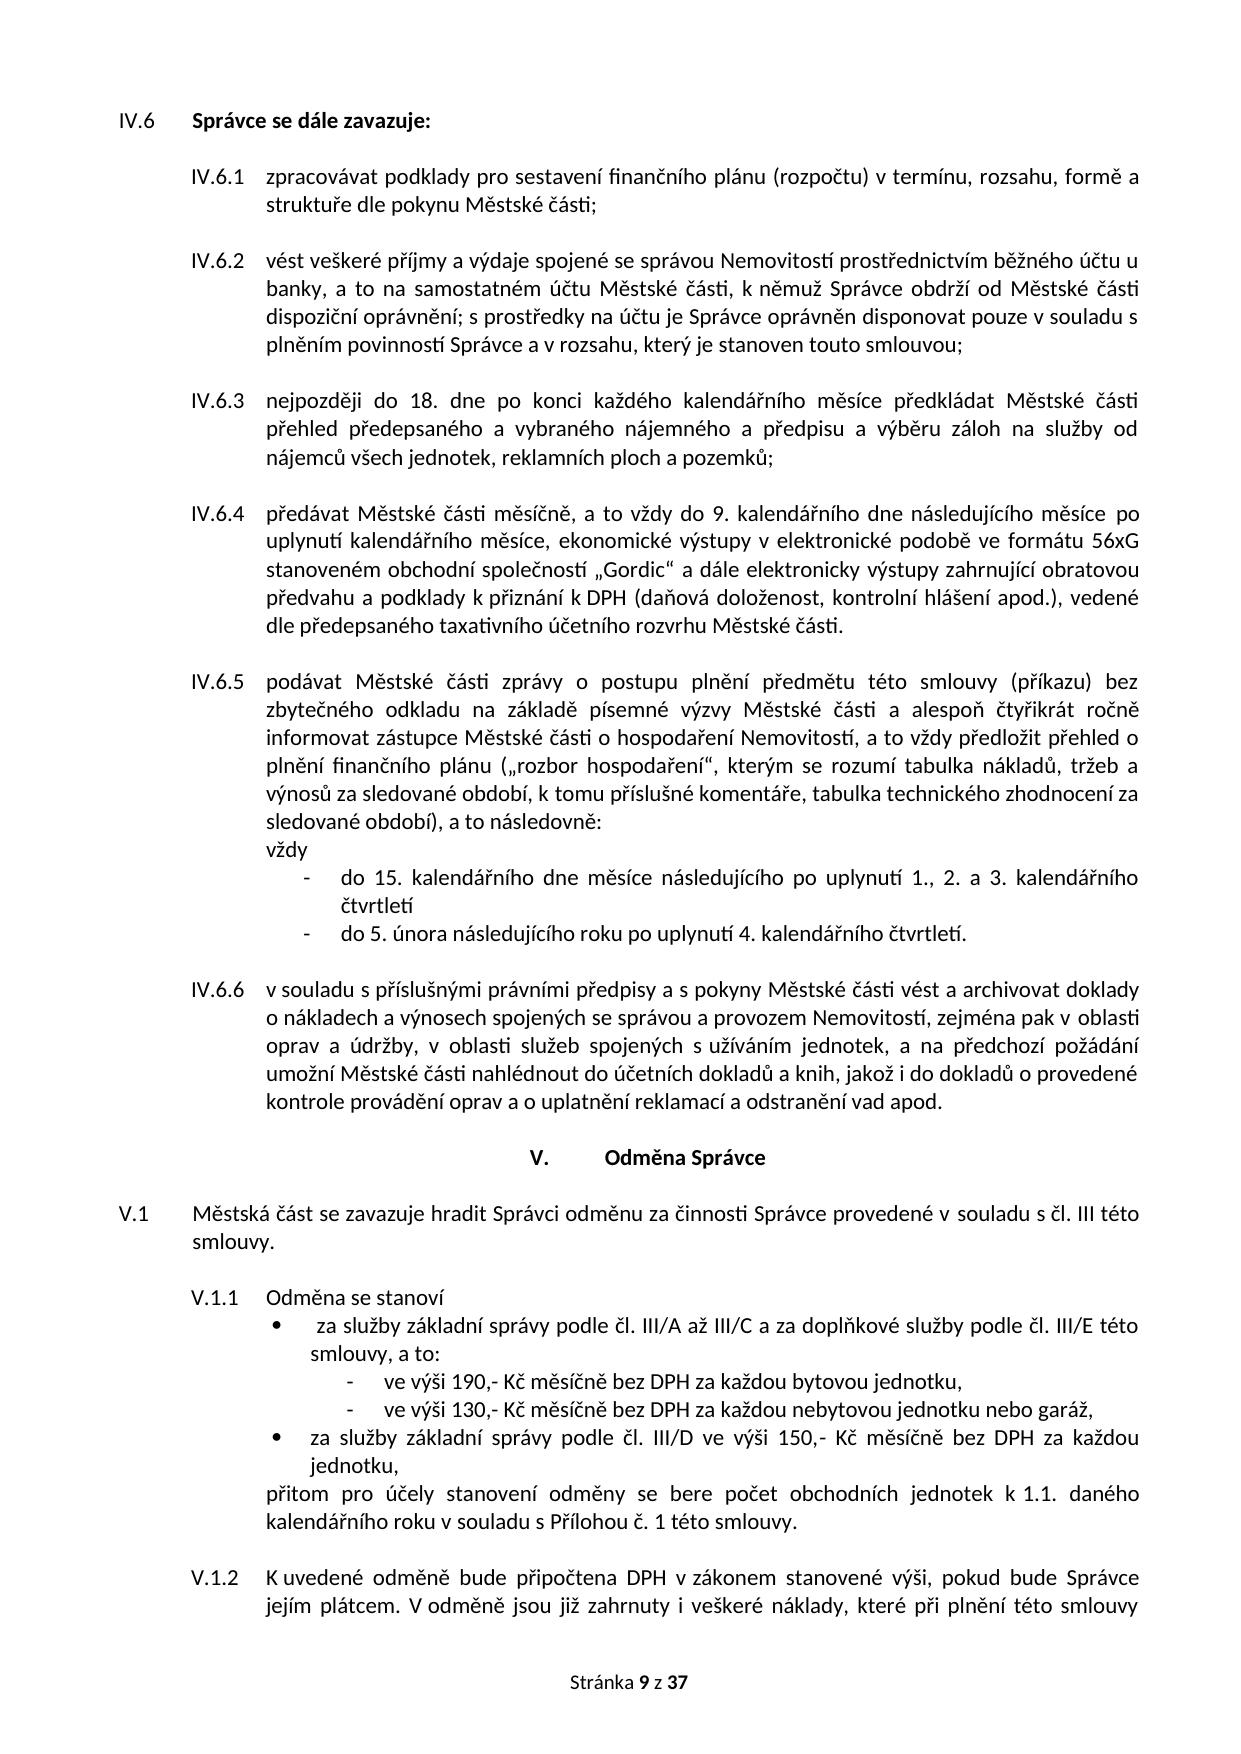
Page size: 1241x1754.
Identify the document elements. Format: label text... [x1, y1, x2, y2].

list ve výši 190,- Kč měsíčně bez DPH za každou bytovou jednotku, [346, 1367, 1140, 1395]
list Správce se dále zavazuje: [118, 106, 1140, 134]
list zpracovávat podklady pro sestavení finančního plánu (rozpočtu) v termínu, rozsahu, formě a struktuře dle pokynu Městské části; [191, 162, 1140, 218]
list Odměna Správce [156, 1143, 1140, 1171]
list za služby základní správy podle čl. III/D ve výši 150,- Kč měsíčně bez DPH za každou jednotku, [273, 1423, 1140, 1479]
list za služby základní správy podle čl. III/A až III/C a za doplňkové služby podle čl. III/E této smlouvy, a to: [273, 1311, 1140, 1367]
list předávat Městské části měsíčně, a to vždy do 9. kalendářního dne následujícího měsíce po uplynutí kalendářního měsíce, ekonomické výstupy v elektronické podobě ve formátu 56xG stanoveném obchodní společností „Gordic“ a dále elektronicky výstupy zahrnující obratovou předvahu a podklady k přiznání k DPH (daňová doloženost, kontrolní hlášení apod.), vedené dle předepsaného taxativního účetního rozvrhu Městské části. [191, 499, 1140, 639]
list vést veškeré příjmy a výdaje spojené se správou Nemovitostí prostřednictvím běžného účtu u banky, a to na samostatném účtu Městské části, k němuž Správce obdrží od Městské části dispoziční oprávnění; s prostředky na účtu je Správce oprávněn disponovat pouze v souladu s plněním povinností Správce a v rozsahu, který je stanoven touto smlouvou; [191, 246, 1140, 358]
list do 15. kalendářního dne měsíce následujícího po uplynutí 1., 2. a 3. kalendářního čtvrtletí [303, 863, 1140, 919]
list Odměna se stanoví [191, 1283, 1140, 1311]
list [191, 1563, 1140, 1619]
list podávat Městské části zprávy o postupu plnění předmětu této smlouvy (příkazu) bez zbytečného odkladu na základě písemné výzvy Městské části a alespoň čtyřikrát ročně informovat zástupce Městské části o hospodaření Nemovitostí, a to vždy předložit přehled o plnění finančního plánu („rozbor hospodaření“, kterým se rozumí tabulka nákladů, tržeb a výnosů za sledované období, k tomu příslušné komentáře, tabulka technického zhodnocení za sledované období), a to následovně: [191, 667, 1140, 835]
list do 5. února následujícího roku po uplynutí 4. kalendářního čtvrtletí. [303, 919, 1140, 947]
list nejpozději do 18. dne po konci každého kalendářního měsíce předkládat Městské části přehled předepsaného a vybraného nájemného a předpisu a výběru záloh na služby od nájemců všech jednotek, reklamních ploch a pozemků; [191, 387, 1140, 471]
list ve výši 130,- Kč měsíčně bez DPH za každou nebytovou jednotku nebo garáž, [346, 1395, 1140, 1423]
list Městská část se zavazuje hradit Správci odměnu za činnosti Správce provedené v souladu s čl. III této smlouvy. [118, 1199, 1140, 1255]
text přitom pro účely stanovení odměny se bere počet obchodních jednotek k 1.1. daného kalendářního roku v souladu s Přílohou č. 1 této smlouvy. [266, 1479, 1140, 1535]
text vždy [266, 835, 1140, 863]
list v souladu s příslušnými právními předpisy a s pokyny Městské části vést a archivovat doklady o nákladech a výnosech spojených se správou a provozem Nemovitostí, zejména pak v oblasti oprav a údržby, v oblasti služeb spojených s užíváním jednotek, a na předchozí požádání umožní Městské části nahlédnout do účetních dokladů a knih, jakož i do dokladů o provedené kontrole provádění oprav a o uplatnění reklamací a odstranění vad apod. [191, 975, 1140, 1115]
